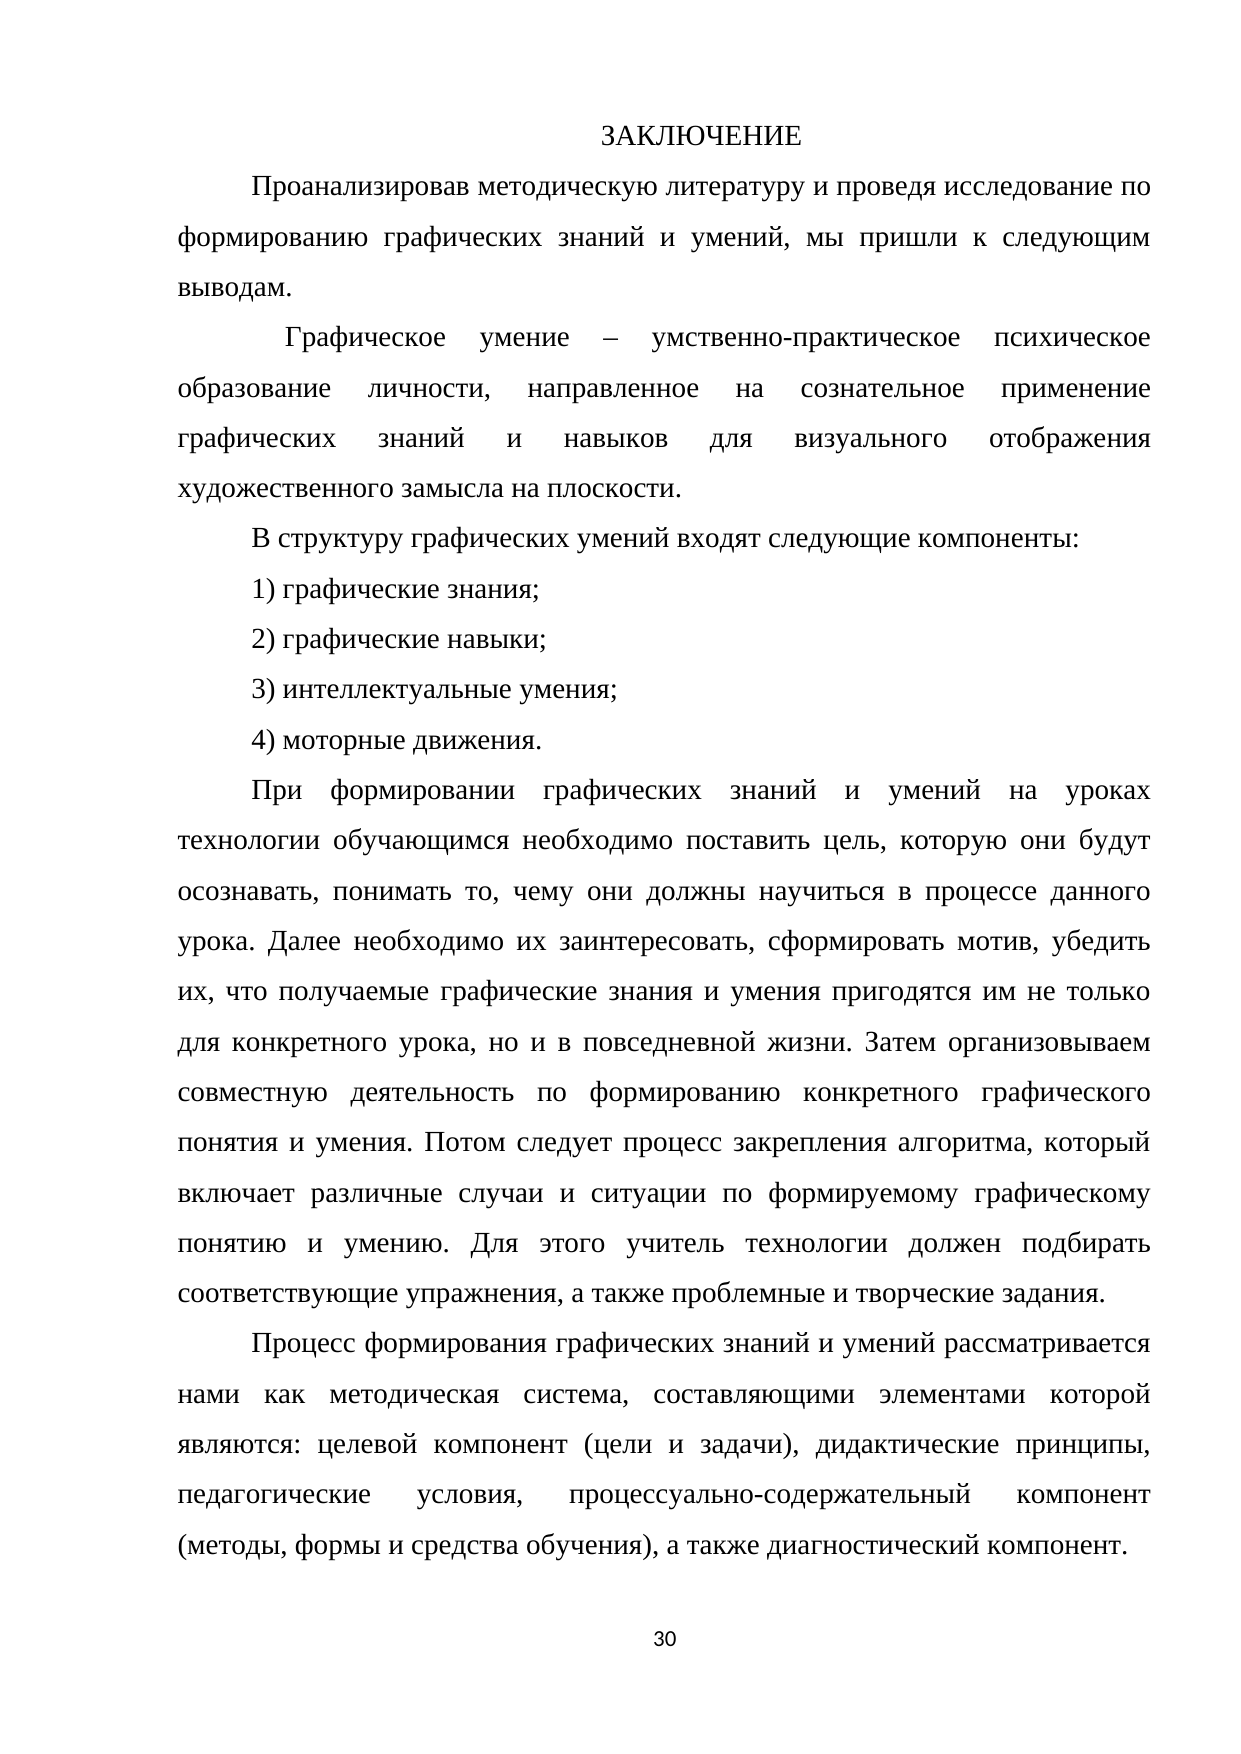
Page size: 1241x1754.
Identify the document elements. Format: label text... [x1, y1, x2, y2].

text 3) интеллектуальные умения; [177, 672, 1152, 705]
text 1) графические знания; [177, 571, 1152, 604]
text Графическое умение – умственно-практическое психическое образование личности, направленное на сознательное применение графических знаний и навыков для визуального отображения художественного замысла на плоскости. [177, 319, 1152, 504]
text ЗАКЛЮЧЕНИЕ [177, 118, 1152, 152]
text Проанализировав методическую литературу и проведя исследование по формированию графических знаний и умений, мы пришли к следующим выводам. [177, 168, 1152, 303]
text При формировании графических знаний и умений на уроках технологии обучающимся необходимо поставить цель, которую они будут осознавать, понимать то, чему они должны научиться в процессе данного урока. Далее необходимо их заинтересовать, сформировать мотив, убедить их, что получаемые графические знания и умения пригодятся им не только для конкретного урока, но и в повседневной жизни. Затем организовываем совместную деятельность по формированию конкретного графического понятия и умения. Потом следует процесс закрепления алгоритма, который включает различные случаи и ситуации по формируемому графическому понятию и умению. Для этого учитель технологии должен подбирать соответствующие упражнения, а также проблемные и творческие задания. [177, 772, 1152, 1309]
text 2) графические навыки; [177, 621, 1152, 655]
text 4) моторные движения. [177, 722, 1152, 755]
text В структуру графических умений входят следующие компоненты: [177, 521, 1152, 554]
text Процесс формирования графических знаний и умений рассматривается нами как методическая система, составляющими элементами которой являются: целевой компонент (цели и задачи), дидактические принципы, педагогические условия, процессуально-содержательный компонент (методы, формы и средства обучения), а также диагностический компонент. [177, 1326, 1152, 1560]
